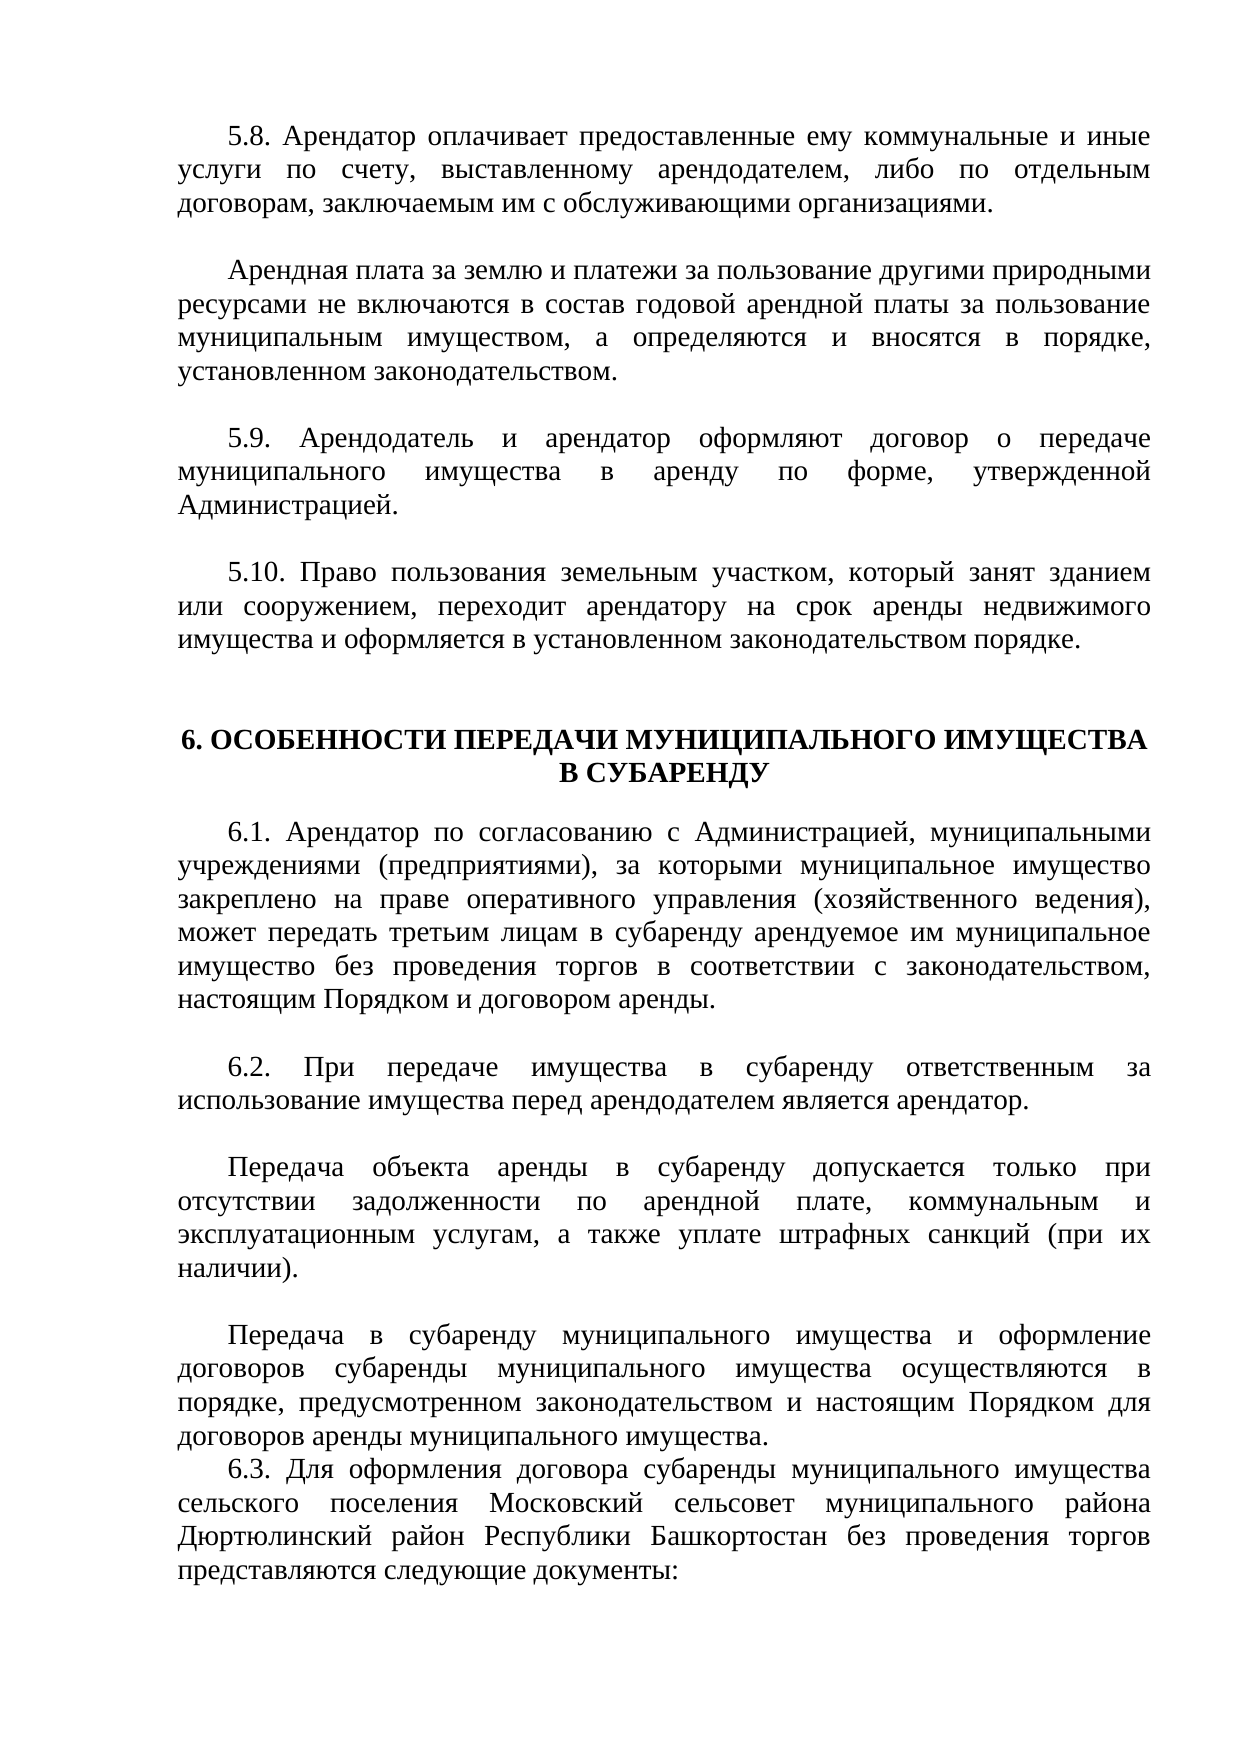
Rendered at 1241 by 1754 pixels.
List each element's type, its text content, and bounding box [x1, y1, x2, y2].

text 5.10. Право пользования земельным участком, который занят зданием или сооружением, переходит арендатору на срок аренды недвижимого имущества и оформляется в установленном законодательством порядке. [177, 554, 1152, 655]
text 6.3. Для оформления договора субаренды муниципального имущества сельского поселения Московский сельсовет муниципального района Дюртюлинский район Республики Башкортостан без проведения торгов представляются следующие документы: [177, 1451, 1152, 1585]
text 6.2. При передаче имущества в субаренду ответственным за использование имущества перед арендодателем является арендатор. [177, 1049, 1152, 1116]
text Передача объекта аренды в субаренду допускается только при отсутствии задолженности по арендной плате, коммунальным и эксплуатационным услугам, а также уплате штрафных санкций (при их наличии). [177, 1149, 1152, 1283]
text 5.9. Арендодатель и арендатор оформляют договор о передаче муниципального имущества в аренду по форме, утвержденной Администрацией. [177, 420, 1152, 521]
text Арендная плата за землю и платежи за пользование другими природными ресурсами не включаются в состав годовой арендной платы за пользование муниципальным имуществом, а определяются и вносятся в порядке, установленном законодательством. [177, 252, 1152, 386]
subtitle 6. ОСОБЕННОСТИ ПЕРЕДАЧИ МУНИЦИПАЛЬНОГО ИМУЩЕСТВА В СУБАРЕНДУ [177, 655, 1152, 789]
text Передача в субаренду муниципального имущества и оформление договоров субаренды муниципального имущества осуществляются в порядке, предусмотренном законодательством и настоящим Порядком для договоров аренды муниципального имущества. [177, 1317, 1152, 1451]
text 5.8. Арендатор оплачивает предоставленные ему коммунальные и иные услуги по счету, выставленному арендодателем, либо по отдельным договорам, заключаемым им с обслуживающими организациями. [177, 118, 1152, 219]
text 6.1. Арендатор по согласованию с Администрацией, муниципальными учреждениями (предприятиями), за которыми муниципальное имущество закреплено на праве оперативного управления (хозяйственного ведения), может передать третьим лицам в субаренду арендуемое им муниципальное имущество без проведения торгов в соответствии с законодательством, настоящим Порядком и договором аренды. [177, 814, 1152, 1015]
